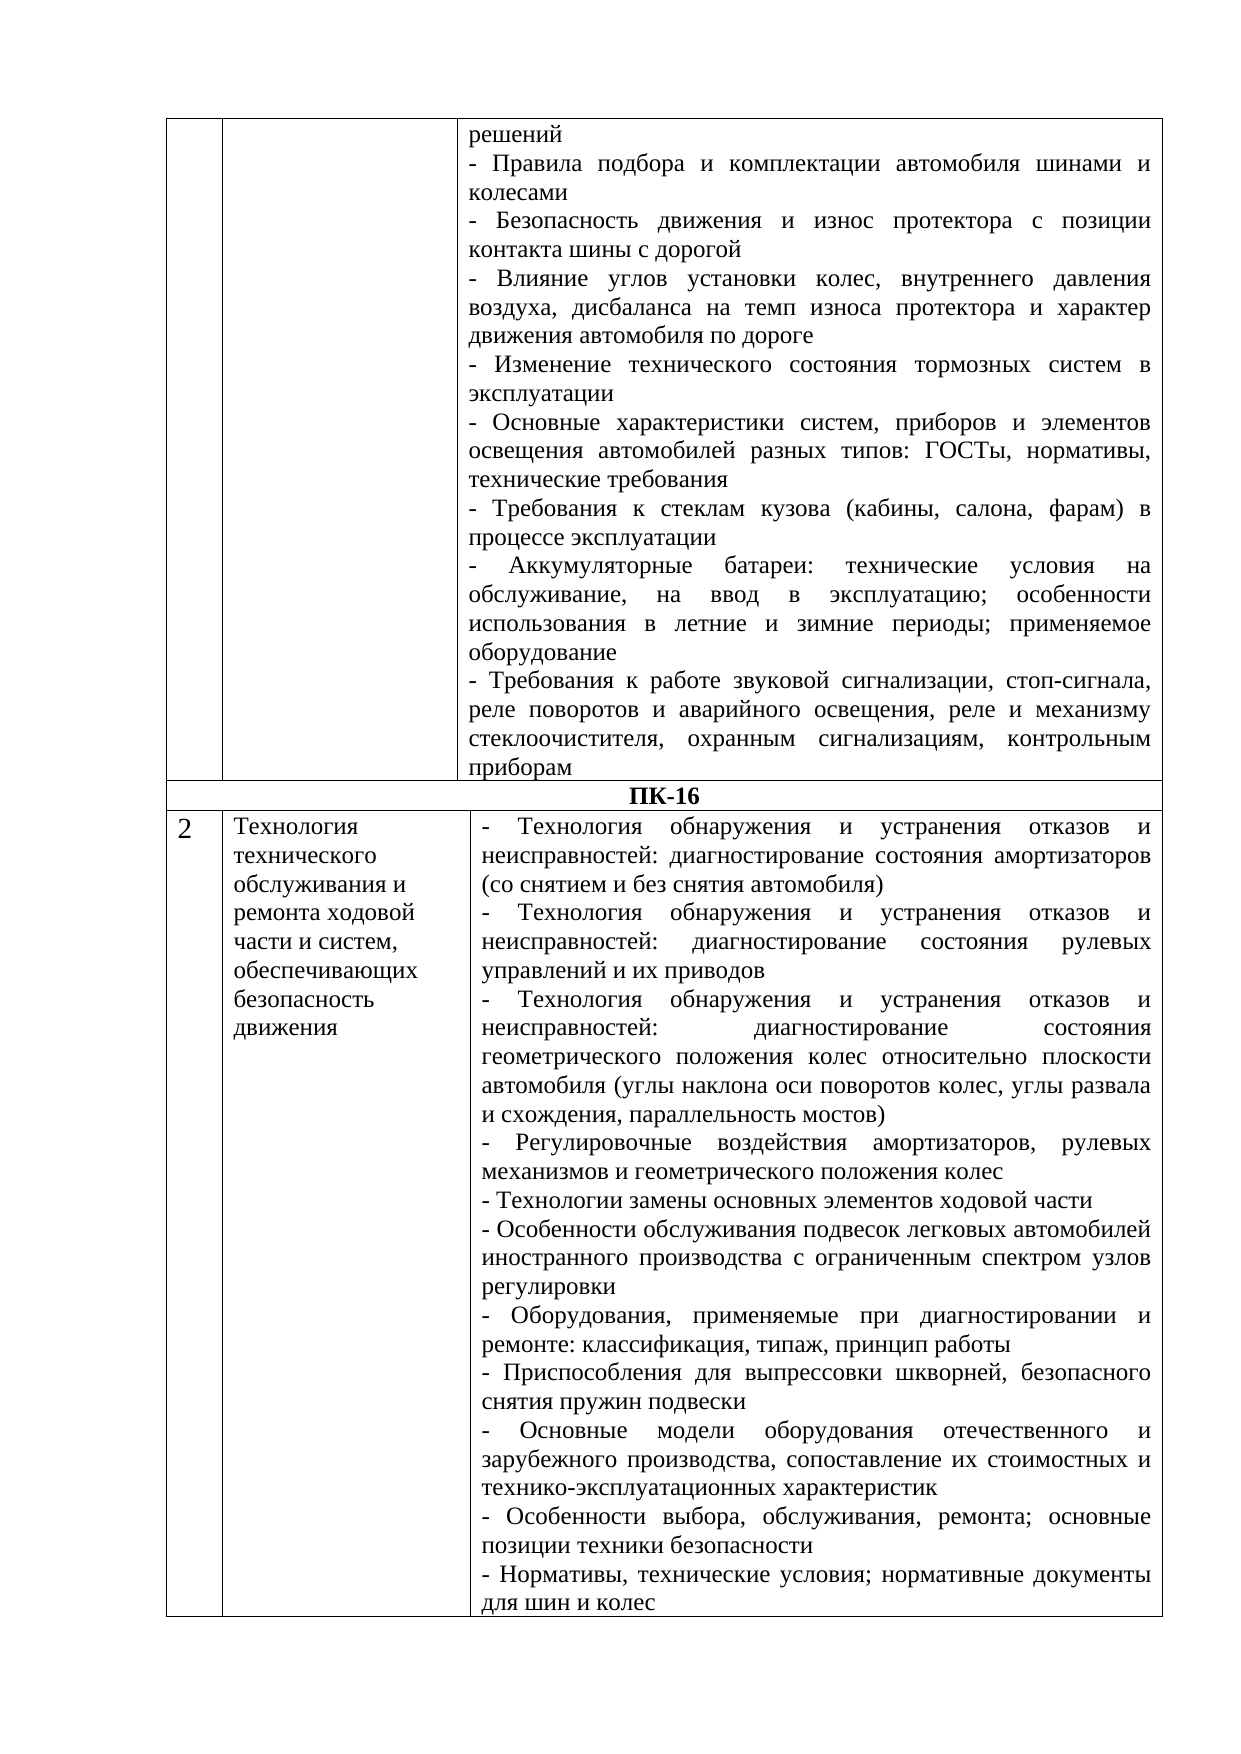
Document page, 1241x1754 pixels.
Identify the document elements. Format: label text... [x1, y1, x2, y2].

table_cell ПК-16 [167, 781, 1162, 810]
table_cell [471, 811, 1162, 1616]
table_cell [223, 811, 470, 1616]
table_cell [223, 119, 457, 780]
table_cell 2 [167, 811, 222, 1616]
table_cell 1 [167, 119, 222, 780]
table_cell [458, 119, 1162, 780]
